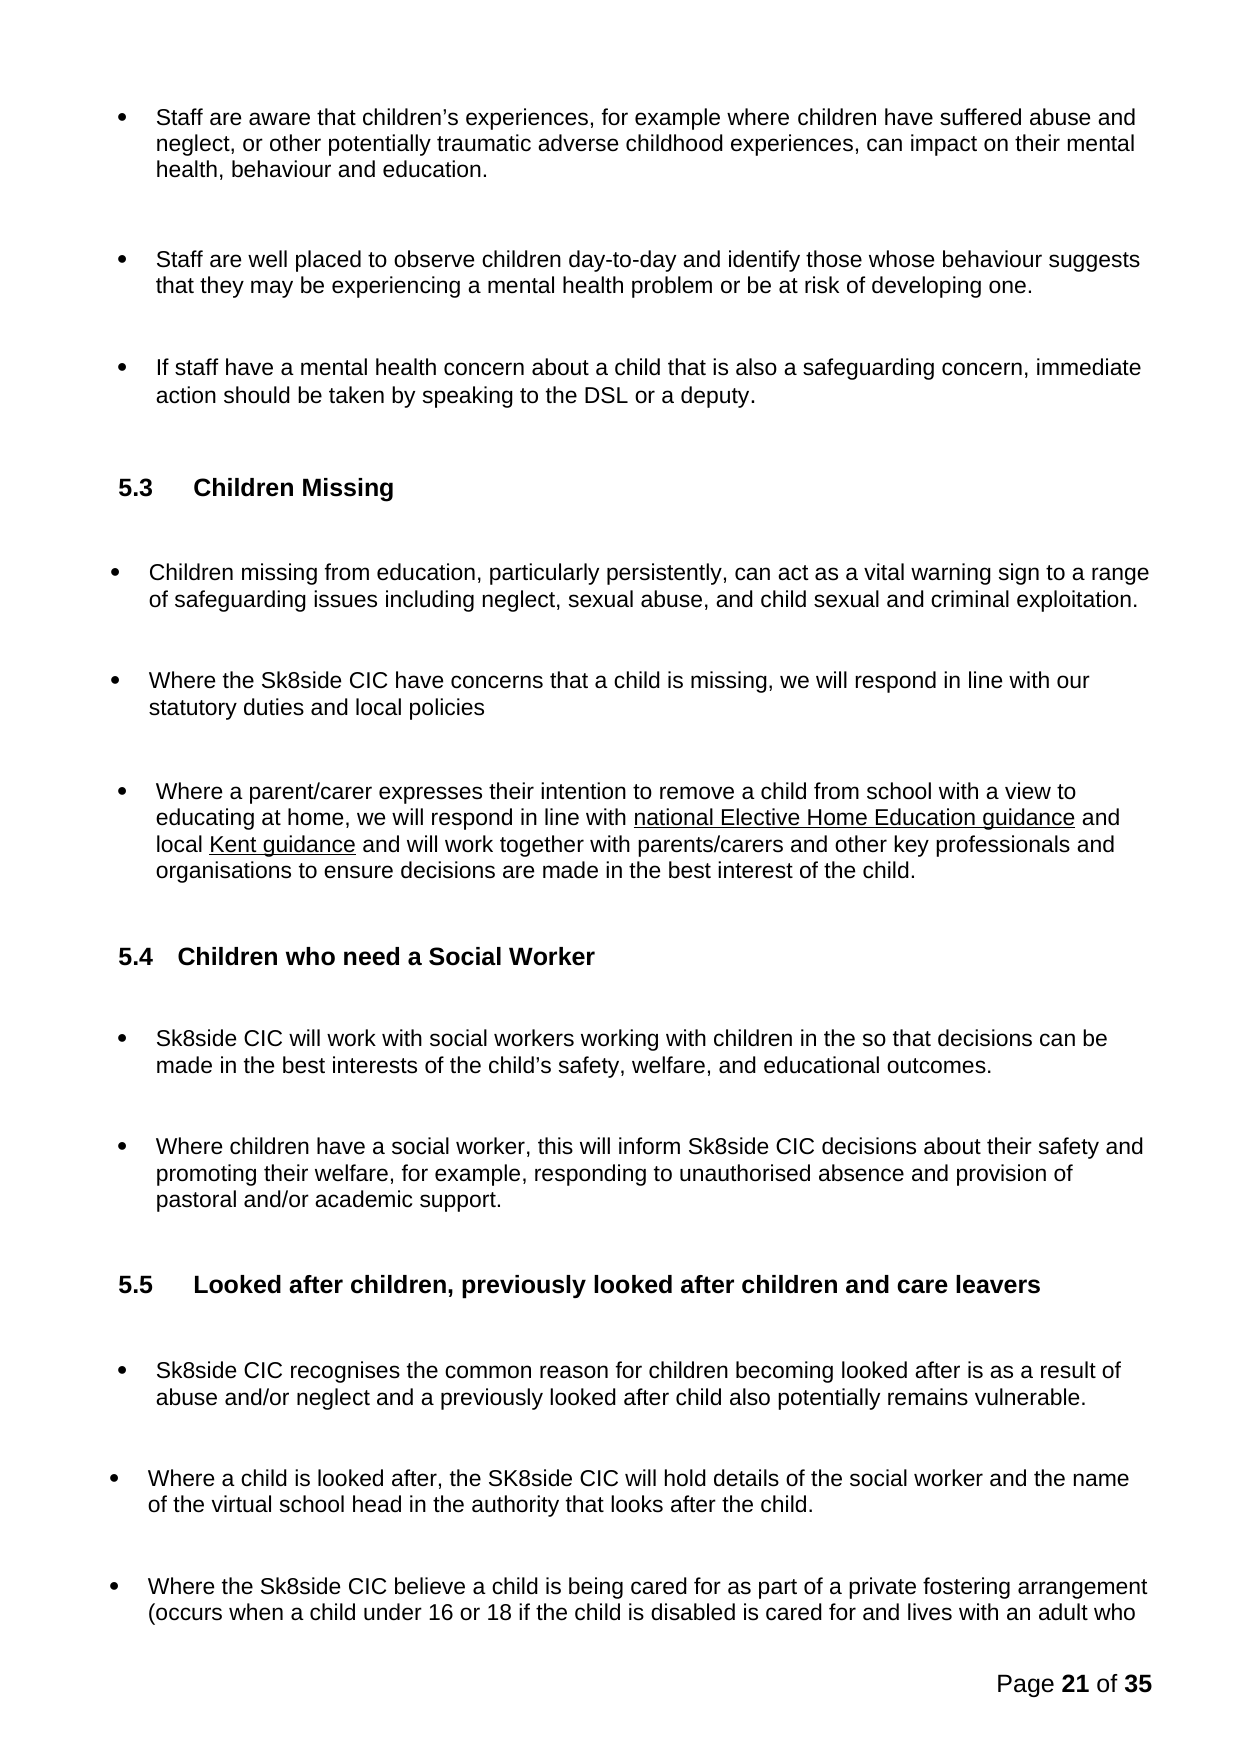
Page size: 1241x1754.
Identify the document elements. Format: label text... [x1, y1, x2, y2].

list Where children have a social worker, this will inform Sk8side CIC decisions about their safety and promoting their welfare, for example, responding to unauthorised absence and provision of pastoral and/or academic support. [118, 1133, 1152, 1212]
list Staff are aware that children’s experiences, for example where children have suffered abuse and neglect, or other potentially traumatic adverse childhood experiences, can impact on their mental health, behaviour and education. [118, 103, 1152, 182]
list Sk8side CIC will work with social workers working with children in the so that decisions can be made in the best interests of the child’s safety, welfare, and educational outcomes. [118, 1025, 1152, 1078]
list Staff are well placed to observe children day-to-day and identify those whose behaviour suggests that they may be experiencing a mental health problem or be at risk of developing one. [118, 246, 1152, 299]
list Looked after children, previously looked after children and care leavers [118, 1270, 1152, 1299]
list Where a parent/carer expresses their intention to remove a child from school with a view to educating at home, we will respond in line with national Elective Home Education guidance and local Kent guidance and will work together with parents/carers and other key professionals and organisations to ensure decisions are made in the best interest of the child. [118, 778, 1152, 883]
list Children missing from education, particularly persistently, can act as a vital warning sign to a range of safeguarding issues including neglect, sexual abuse, and child sexual and criminal exploitation. [111, 559, 1152, 612]
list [110, 1573, 1152, 1626]
list Where a child is looked after, the SK8side CIC will hold details of the social worker and the name of the virtual school head in the authority that looks after the child. [110, 1465, 1152, 1518]
list Children Missing [118, 473, 1152, 501]
list Children who need a Social Worker [118, 941, 1152, 970]
list Where the Sk8side CIC have concerns that a child is missing, we will respond in line with our statutory duties and local policies [111, 667, 1152, 720]
list Sk8side CIC recognises the common reason for children becoming looked after is as a result of abuse and/or neglect and a previously looked after child also potentially remains vulnerable. [118, 1357, 1152, 1410]
list If staff have a mental health concern about a child that is also a safeguarding concern, immediate action should be taken by speaking to the DSL or a deputy. [118, 354, 1152, 409]
